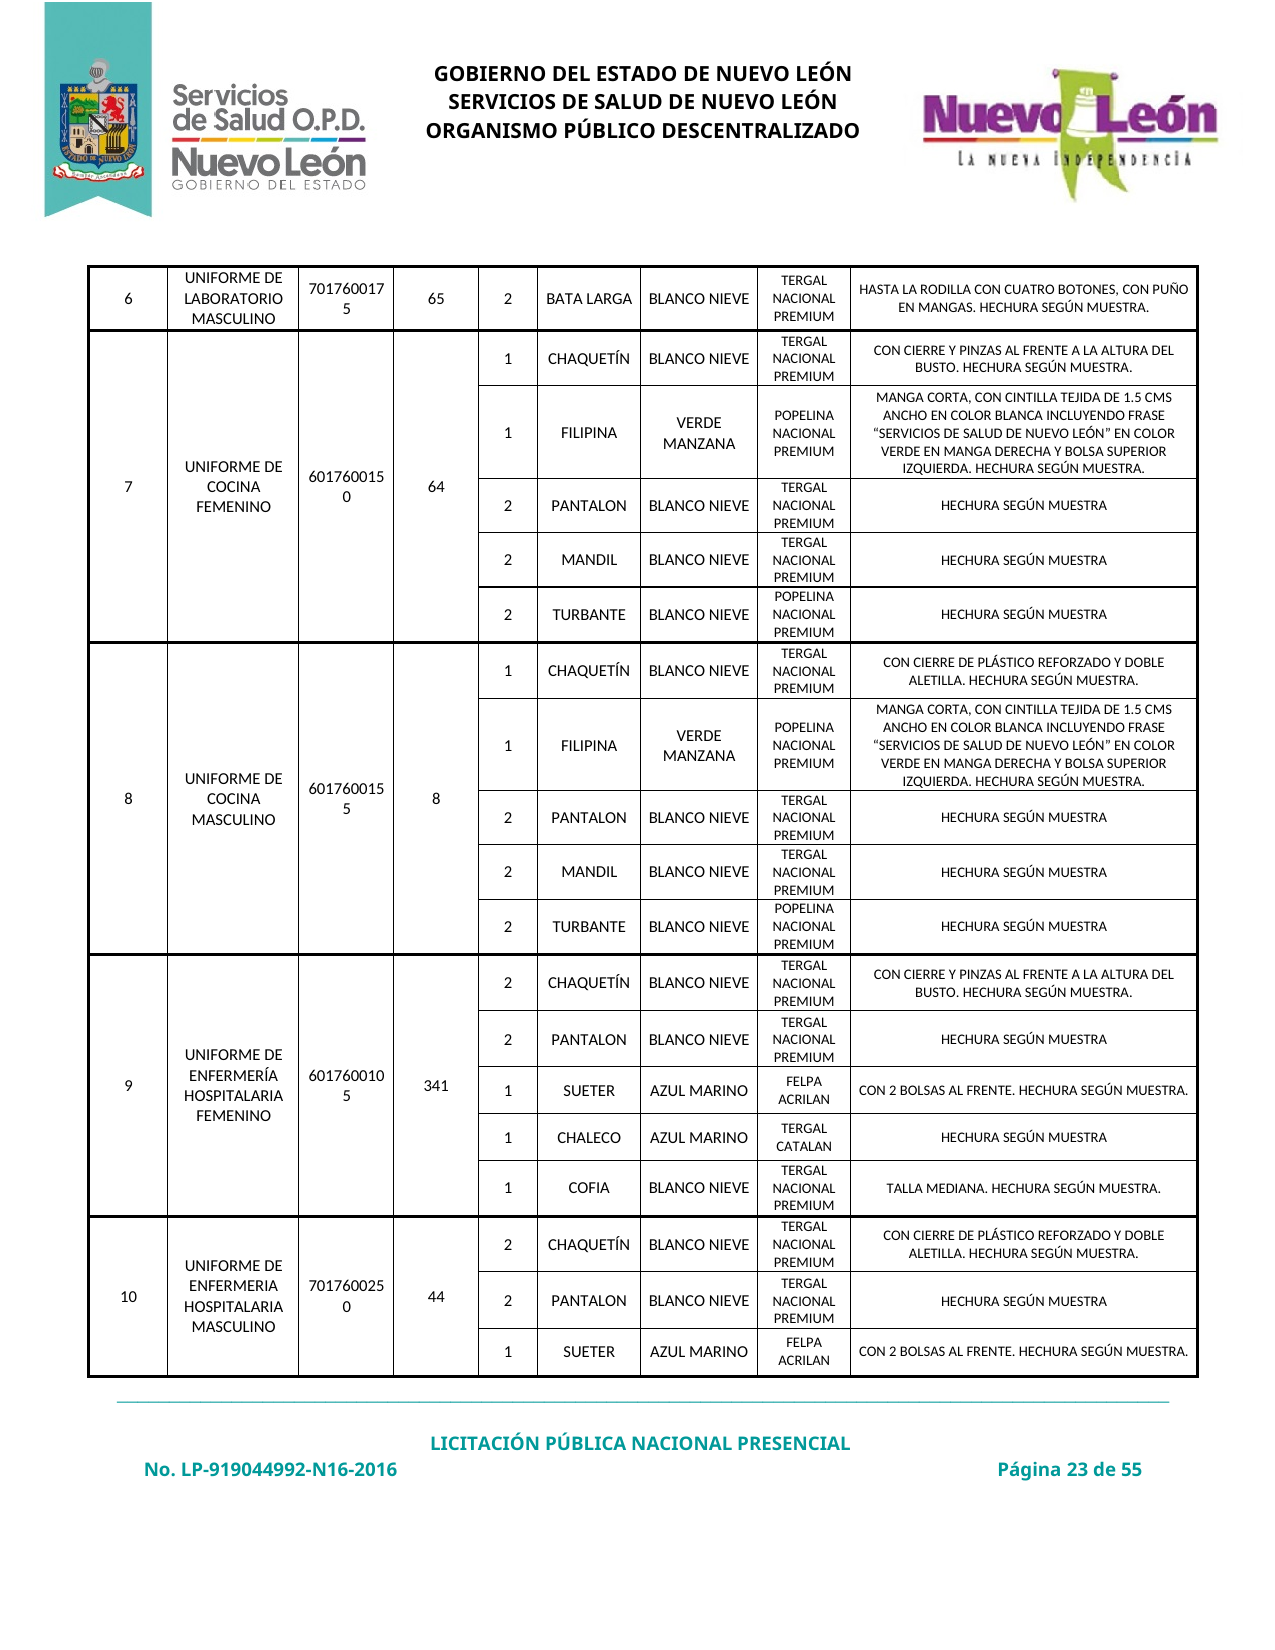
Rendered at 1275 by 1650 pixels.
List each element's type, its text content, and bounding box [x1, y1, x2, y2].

table_cell POPELINA NACIONAL PREMIUM [758, 900, 850, 953]
table_cell MANDIL [538, 533, 640, 586]
table_cell FILIPINA [538, 386, 640, 477]
table_cell 2 [479, 845, 537, 899]
table_cell HECHURA SEGÚN MUESTRA [851, 900, 1196, 953]
table_cell FELPA ACRILAN [758, 1067, 850, 1113]
table_cell BLANCO NIEVE [641, 845, 757, 899]
table_cell 1 [479, 644, 537, 697]
table_cell HECHURA SEGÚN MUESTRA [851, 1011, 1196, 1066]
table_cell 1 [479, 332, 537, 385]
table_cell UNIFORME DE LABORATORIO MASCULINO [168, 268, 298, 329]
table_cell MANGA CORTA, CON CINTILLA TEJIDA DE 1.5 CMS ANCHO EN COLOR BLANCA INCLUYENDO FRASE “SERVICIOS DE SALUD DE NUEVO LEÓN” EN COLOR VERDE EN MANGA DERECHA Y BOLSA SUPERIOR IZQUIERDA. HECHURA SEGÚN MUESTRA. [851, 386, 1196, 477]
table_cell 1 [479, 1114, 537, 1160]
table_cell AZUL MARINO [641, 1067, 757, 1113]
table_cell 64 [394, 332, 478, 641]
table_cell TERGAL NACIONAL PREMIUM [758, 845, 850, 899]
table_cell PANTALON [538, 479, 640, 532]
table_cell BLANCO NIEVE [641, 791, 757, 844]
table_cell TERGAL NACIONAL PREMIUM [758, 1161, 850, 1214]
table_cell 7017600175 [299, 268, 393, 329]
table_cell CON CIERRE DE PLÁSTICO REFORZADO Y DOBLE ALETILLA. HECHURA SEGÚN MUESTRA. [851, 644, 1196, 697]
table_cell 9 [90, 956, 167, 1214]
table_cell 7017600250 [299, 1218, 393, 1374]
table_cell CHAQUETÍN [538, 1218, 640, 1271]
table_cell POPELINA NACIONAL PREMIUM [758, 588, 850, 641]
table_cell 2 [479, 900, 537, 953]
table_cell HECHURA SEGÚN MUESTRA [851, 791, 1196, 844]
table_cell 2 [479, 268, 537, 329]
picture [15, 2, 1249, 229]
table_cell 2 [479, 1218, 537, 1271]
table_cell BLANCO NIEVE [641, 332, 757, 385]
table_cell BLANCO NIEVE [641, 1161, 757, 1214]
table_cell UNIFORME DE COCINA FEMENINO [168, 332, 298, 641]
table_cell CHAQUETÍN [538, 644, 640, 697]
table_cell CHAQUETÍN [538, 332, 640, 385]
table_cell PANTALON [538, 1011, 640, 1066]
table_cell 6 [90, 268, 167, 329]
table_cell 6017600105 [299, 956, 393, 1214]
table_cell VERDE MANZANA [641, 699, 757, 790]
table_cell 1 [479, 699, 537, 790]
table_cell PANTALON [538, 791, 640, 844]
table_cell BLANCO NIEVE [641, 900, 757, 953]
table_cell BLANCO NIEVE [641, 956, 757, 1010]
table_cell TERGAL NACIONAL PREMIUM [758, 1011, 850, 1066]
table_cell BLANCO NIEVE [641, 588, 757, 641]
table_cell CON CIERRE Y PINZAS AL FRENTE A LA ALTURA DEL BUSTO. HECHURA SEGÚN MUESTRA. [851, 956, 1196, 1010]
table_cell 44 [394, 1218, 478, 1374]
table_cell MANGA CORTA, CON CINTILLA TEJIDA DE 1.5 CMS ANCHO EN COLOR BLANCA INCLUYENDO FRASE “SERVICIOS DE SALUD DE NUEVO LEÓN” EN COLOR VERDE EN MANGA DERECHA Y BOLSA SUPERIOR IZQUIERDA. HECHURA SEGÚN MUESTRA. [851, 699, 1196, 790]
table_cell FELPA ACRILAN [758, 1329, 850, 1374]
table_cell TERGAL NACIONAL PREMIUM [758, 1272, 850, 1328]
table_cell CON 2 BOLSAS AL FRENTE. HECHURA SEGÚN MUESTRA. [851, 1329, 1196, 1374]
table_cell 2 [479, 1272, 537, 1328]
table_cell BLANCO NIEVE [641, 1218, 757, 1271]
table_cell TERGAL NACIONAL PREMIUM [758, 533, 850, 586]
table_cell BLANCO NIEVE [641, 268, 757, 329]
table_cell HECHURA SEGÚN MUESTRA [851, 533, 1196, 586]
table_cell BLANCO NIEVE [641, 479, 757, 532]
table_cell PANTALON [538, 1272, 640, 1328]
table_cell BLANCO NIEVE [641, 644, 757, 697]
table_cell BLANCO NIEVE [641, 533, 757, 586]
table_cell TERGAL NACIONAL PREMIUM [758, 644, 850, 697]
table_cell 6017600150 [299, 332, 393, 641]
table_cell AZUL MARINO [641, 1329, 757, 1374]
table_cell 2 [479, 479, 537, 532]
table_cell TERGAL CATALAN [758, 1114, 850, 1160]
table_cell TERGAL NACIONAL PREMIUM [758, 332, 850, 385]
table_cell CON CIERRE Y PINZAS AL FRENTE A LA ALTURA DEL BUSTO. HECHURA SEGÚN MUESTRA. [851, 332, 1196, 385]
table_cell HECHURA SEGÚN MUESTRA [851, 845, 1196, 899]
table_cell CON 2 BOLSAS AL FRENTE. HECHURA SEGÚN MUESTRA. [851, 1067, 1196, 1113]
table_cell VERDE MANZANA [641, 386, 757, 477]
table_cell BLANCO NIEVE [641, 1011, 757, 1066]
table_cell 1 [479, 1161, 537, 1214]
table_cell UNIFORME DE COCINA MASCULINO [168, 644, 298, 953]
table_cell TALLA MEDIANA. HECHURA SEGÚN MUESTRA. [851, 1161, 1196, 1214]
table_cell MANDIL [538, 845, 640, 899]
table_cell TERGAL NACIONAL PREMIUM [758, 1218, 850, 1271]
table_cell HECHURA SEGÚN MUESTRA [851, 1272, 1196, 1328]
table_cell 6017600155 [299, 644, 393, 953]
table_cell 65 [394, 268, 478, 329]
table_cell TERGAL NACIONAL PREMIUM [758, 268, 850, 329]
table_cell COFIA [538, 1161, 640, 1214]
table_cell CON CIERRE DE PLÁSTICO REFORZADO Y DOBLE ALETILLA. HECHURA SEGÚN MUESTRA. [851, 1218, 1196, 1271]
table_cell 2 [479, 791, 537, 844]
table_cell 8 [90, 644, 167, 953]
table_cell 2 [479, 1011, 537, 1066]
table_cell UNIFORME DE ENFERMERIA HOSPITALARIA MASCULINO [168, 1218, 298, 1374]
table_cell BLANCO NIEVE [641, 1272, 757, 1328]
table_cell 8 [394, 644, 478, 953]
table_cell CHALECO [538, 1114, 640, 1160]
table_cell TURBANTE [538, 900, 640, 953]
table_cell 1 [479, 386, 537, 477]
table_cell 1 [479, 1329, 537, 1374]
table_cell TERGAL NACIONAL PREMIUM [758, 791, 850, 844]
table_cell CHAQUETÍN [538, 956, 640, 1010]
table_cell 341 [394, 956, 478, 1214]
table_cell SUETER [538, 1067, 640, 1113]
table_cell FILIPINA [538, 699, 640, 790]
table_cell 2 [479, 588, 537, 641]
table_cell HECHURA SEGÚN MUESTRA [851, 479, 1196, 532]
table_cell TURBANTE [538, 588, 640, 641]
table_cell 7 [90, 332, 167, 641]
table_cell TERGAL NACIONAL PREMIUM [758, 956, 850, 1010]
table_cell 2 [479, 533, 537, 586]
table_cell 10 [90, 1218, 167, 1374]
table_cell UNIFORME DE ENFERMERÍA HOSPITALARIA FEMENINO [168, 956, 298, 1214]
table_cell AZUL MARINO [641, 1114, 757, 1160]
table_cell TERGAL NACIONAL PREMIUM [758, 479, 850, 532]
table_cell HECHURA SEGÚN MUESTRA [851, 1114, 1196, 1160]
table_cell 1 [479, 1067, 537, 1113]
table_cell BATA LARGA [538, 268, 640, 329]
table_cell SUETER [538, 1329, 640, 1374]
table_cell 2 [479, 956, 537, 1010]
table_cell POPELINA NACIONAL PREMIUM [758, 699, 850, 790]
table_cell HECHURA SEGÚN MUESTRA [851, 588, 1196, 641]
table_cell HASTA LA RODILLA CON CUATRO BOTONES, CON PUÑO EN MANGAS. HECHURA SEGÚN MUESTRA. [851, 268, 1196, 329]
table_cell POPELINA NACIONAL PREMIUM [758, 386, 850, 477]
